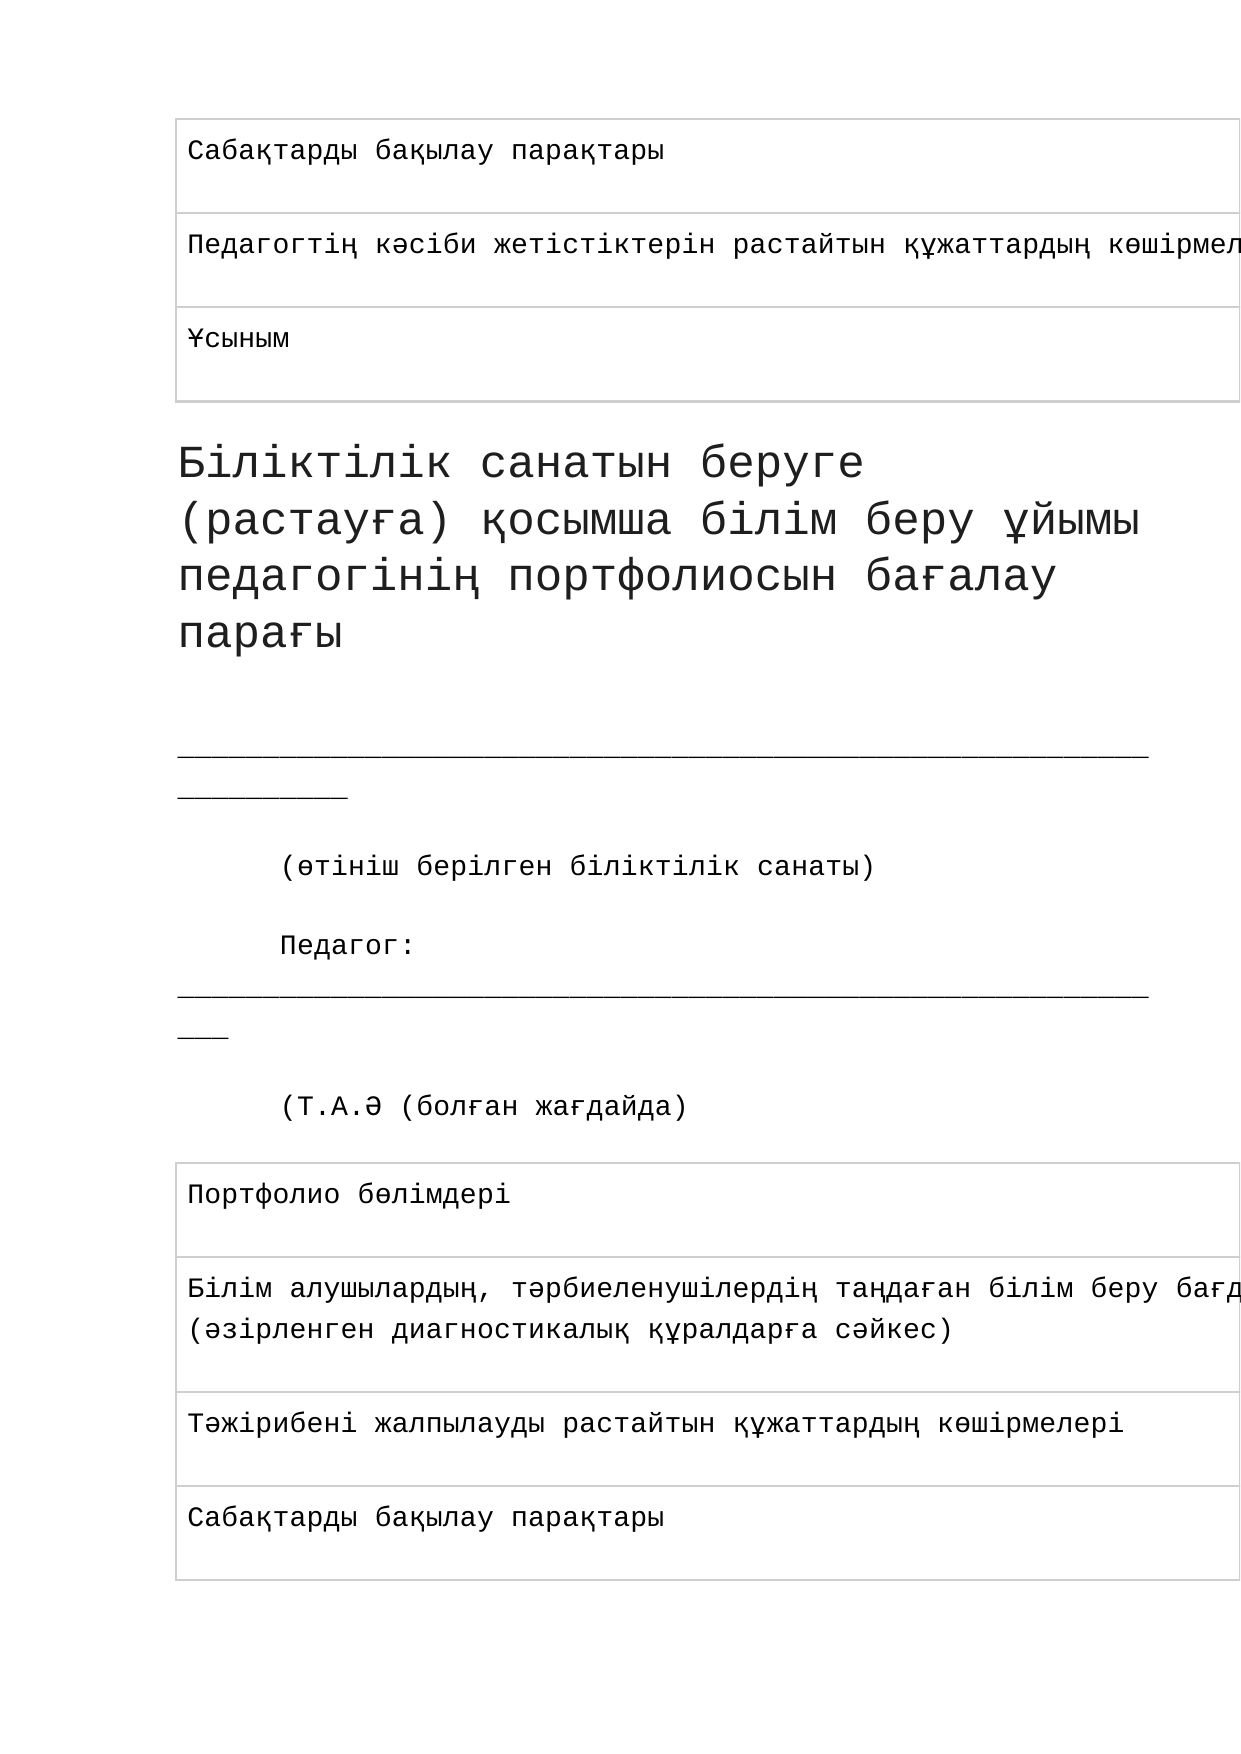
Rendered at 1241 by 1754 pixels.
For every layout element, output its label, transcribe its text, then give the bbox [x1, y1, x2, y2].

table_cell Сабақтарды бақылау парақтары [177, 120, 1239, 212]
table_header Портфолио бөлімдері [177, 1164, 1239, 1256]
text (Т.А.Ә (болған жағдайда) [177, 1083, 1152, 1124]
table_cell Педагогтің кәсіби жетістіктерін растайтын құжаттардың көшірмелері [177, 214, 1239, 306]
text Біліктілік санатын беруге (растауға) қосымша білім беру ұйымы педагогінің портфолиосын бағалау парағы [177, 435, 1152, 661]
table_cell Тәжірибені жалпылауды растайтын құжаттардың көшірмелері [177, 1393, 1239, 1485]
table_cell Ұсыным [177, 308, 1239, 400]
text ___________________________________________________________________ [177, 681, 1152, 805]
table_cell Сабақтарды бақылау парақтары [177, 1487, 1239, 1579]
text Педагог: ____________________________________________________________ [177, 921, 1152, 1045]
text (өтініш берілген біліктілік санаты) [177, 842, 1152, 884]
table_cell Білім алушылардың, тәрбиеленушілердің таңдаған білім беру бағдарламасын меңгеру деңгейінің көрсеткіштері (әзірленген диагностикалық құралдарға сәйкес) [177, 1258, 1239, 1391]
